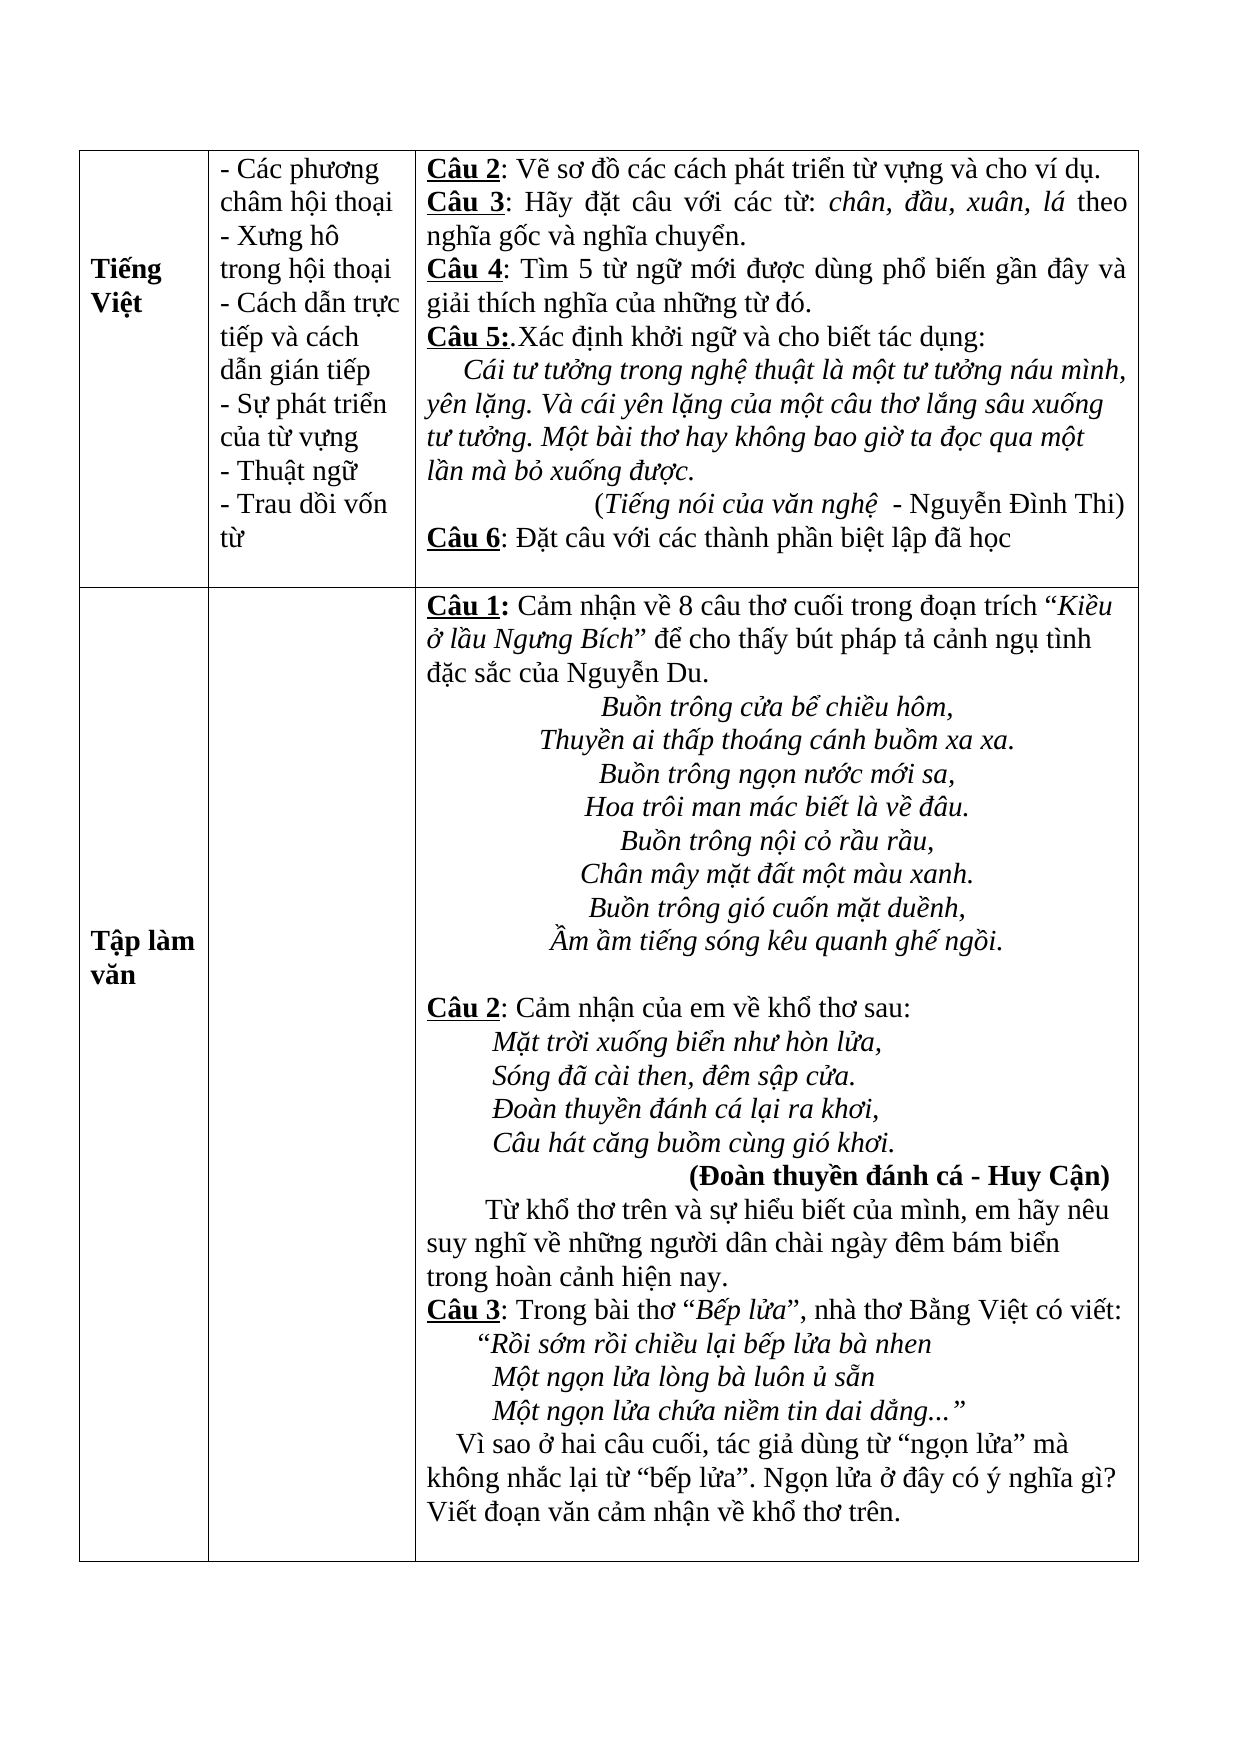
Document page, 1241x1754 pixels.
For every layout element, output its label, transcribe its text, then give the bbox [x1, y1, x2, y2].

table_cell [209, 151, 415, 587]
table_cell Tiếng Việt [80, 151, 208, 587]
table_cell Tập làm văn [80, 588, 208, 1561]
table_cell Câu 1: Cảm nhận về 8 câu thơ cuối trong đoạn trích “Kiều ở lầu Ngưng Bích” để cho thấy bút pháp tả cảnh ngụ tình đặc sắc của Nguyễn Du. Buồn trông cửa bể chiều hôm, Thuyền ai thấp thoáng cánh buồm xa xa. Buồn trông ngọn nước mới sa, Hoa trôi man mác biết là về đâu. Buồn trông nội cỏ rầu rầu, Chân mây mặt đất một màu xanh. Buồn trông gió cuốn mặt duềnh, Ầm ầm tiếng sóng kêu quanh ghế ngồi. Câu 2: Cảm nhận của em về khổ thơ sau: Mặt trời xuống biển như hòn lửa, Sóng đã cài then, đêm sập cửa. Đoàn thuyền đánh cá lại ra khơi, Câu hát căng buồm cùng gió khơi. (Đoàn thuyền đánh cá - Huy Cận) Từ khổ thơ trên và sự hiểu biết của mình, em hãy nêu suy nghĩ về những người dân chài ngày đêm bám biển trong hoàn cảnh hiện nay. Câu 3: Trong bài thơ “Bếp lửa”, nhà thơ Bằng Việt có viết: “Rồi sớm rồi chiều lại bếp lửa bà nhen Một ngọn lửa lòng bà luôn ủ sẵn Một ngọn lửa chứa niềm tin dai dẳng...” Vì sao ở hai câu cuối, tác giả dùng từ “ngọn lửa” mà không nhắc lại từ “bếp lửa”. Ngọn lửa ở đây có ý nghĩa gì? Viết đoạn văn cảm nhận về khổ thơ trên. [416, 588, 1138, 1561]
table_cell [416, 151, 1138, 587]
table_cell [209, 588, 415, 1561]
